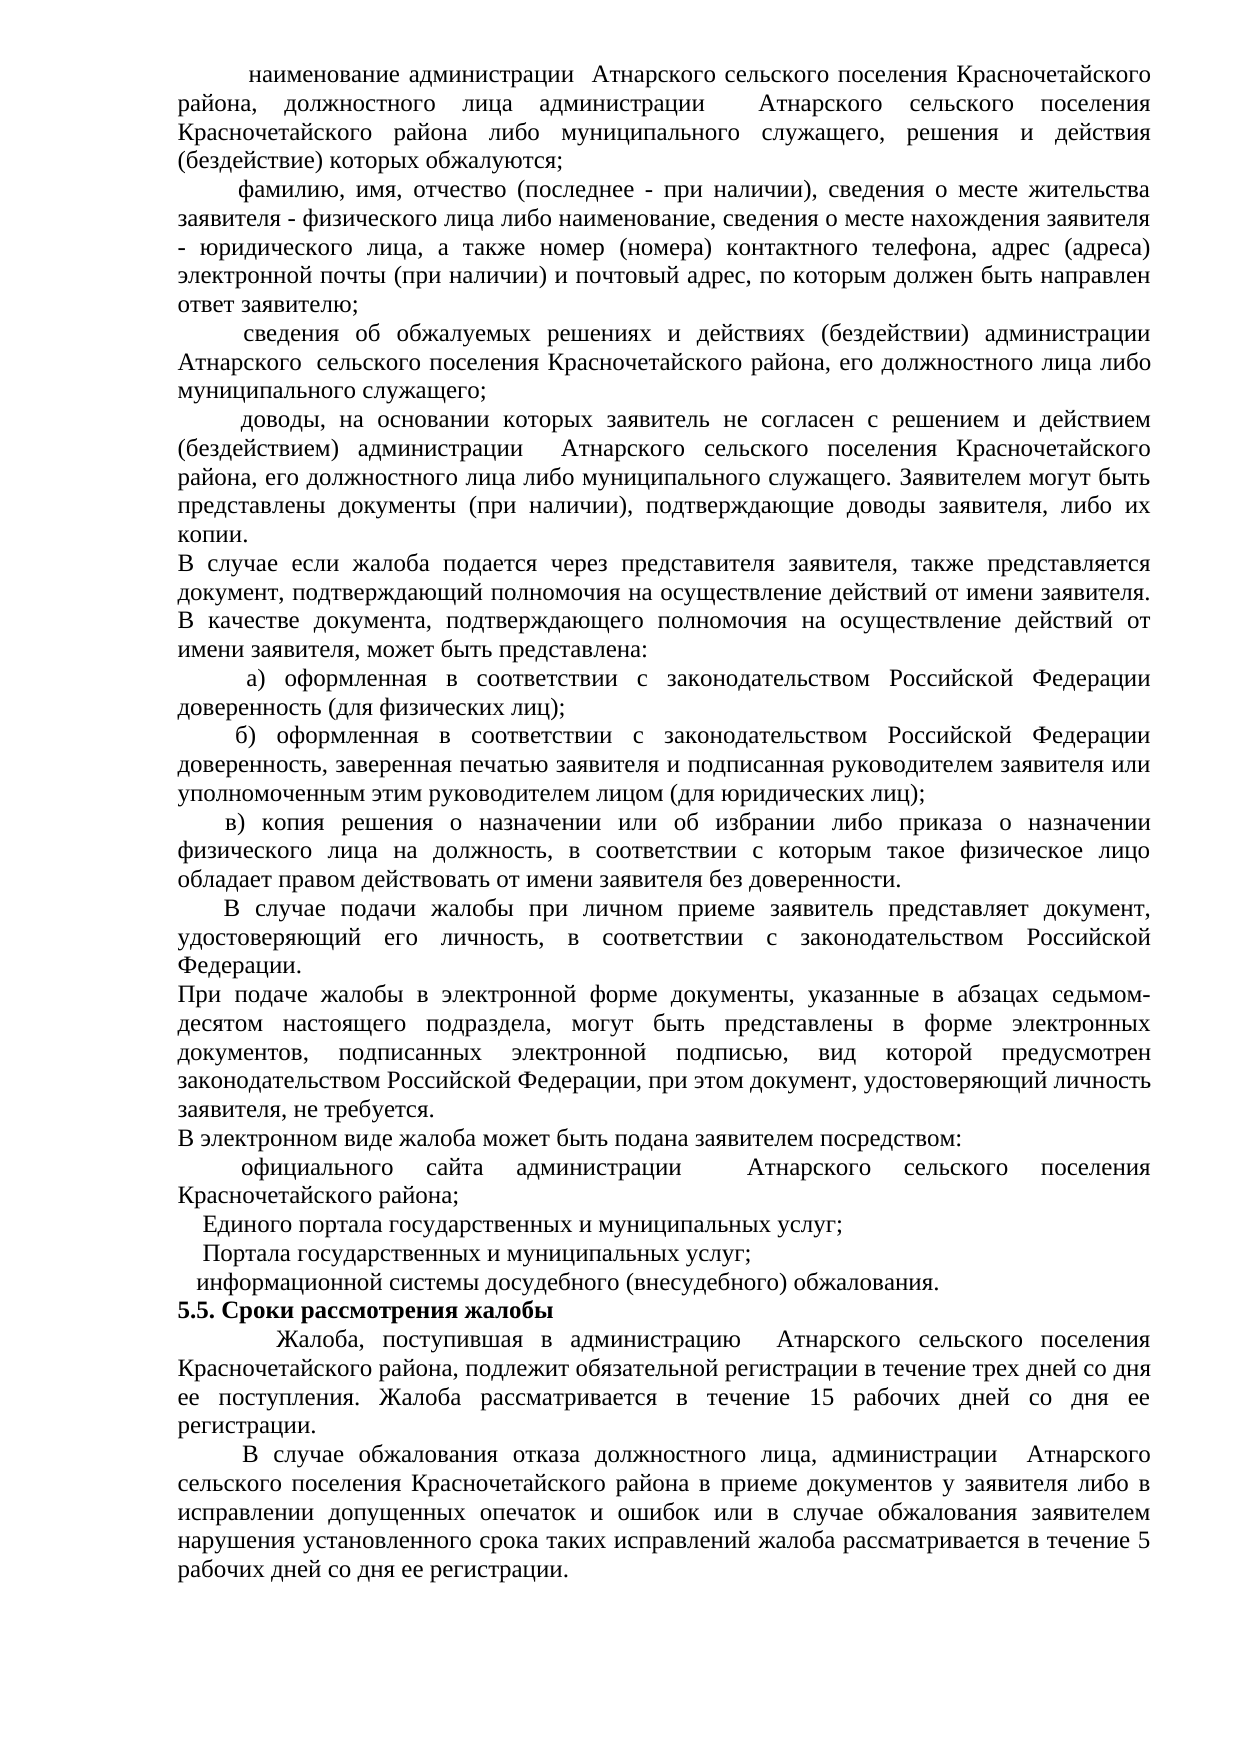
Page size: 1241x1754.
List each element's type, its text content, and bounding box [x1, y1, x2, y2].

text В случае обжалования отказа должностного лица, администрации Атнарского сельского поселения Красночетайского района в приеме документов у заявителя либо в исправлении допущенных опечаток и ошибок или в случае обжалования заявителем нарушения установленного срока таких исправлений жалоба рассматривается в течение 5 рабочих дней со дня ее регистрации. [177, 1439, 1152, 1583]
text В электронном виде жалоба может быть подана заявителем посредством: [177, 1123, 1152, 1152]
text Портала государственных и муниципальных услуг; [177, 1238, 1152, 1267]
text В случае если жалоба подается через представителя заявителя, также представляется документ, подтверждающий полномочия на осуществление действий от имени заявителя. В качестве документа, подтверждающего полномочия на осуществление действий от имени заявителя, может быть представлена: [177, 548, 1152, 663]
text фамилию, имя, отчество (последнее - при наличии), сведения о месте жительства заявителя - физического лица либо наименование, сведения о месте нахождения заявителя - юридического лица, а также номер (номера) контактного телефона, адрес (адреса) электронной почты (при наличии) и почтовый адрес, по которым должен быть направлен ответ заявителю; [177, 174, 1152, 318]
text 5.5. Сроки рассмотрения жалобы [177, 1295, 1152, 1324]
text наименование администрации Атнарского сельского поселения Красночетайского района, должностного лица администрации Атнарского сельского поселения Красночетайского района либо муниципального служащего, решения и действия (бездействие) которых обжалуются; [177, 59, 1152, 174]
text В случае подачи жалобы при личном приеме заявитель представляет документ, удостоверяющий его личность, в соответствии с законодательством Российской Федерации. [177, 893, 1152, 979]
text сведения об обжалуемых решениях и действиях (бездействии) администрации Атнарского сельского поселения Красночетайского района, его должностного лица либо муниципального служащего; [177, 318, 1152, 404]
text информационной системы досудебного (внесудебного) обжалования. [177, 1267, 1152, 1295]
text официального сайта администрации Атнарского сельского поселения Красночетайского района; [177, 1152, 1152, 1209]
text а) оформленная в соответствии с законодательством Российской Федерации доверенность (для физических лиц); [177, 663, 1152, 720]
text б) оформленная в соответствии с законодательством Российской Федерации доверенность, заверенная печатью заявителя и подписанная руководителем заявителя или уполномоченным этим руководителем лицом (для юридических лиц); [177, 720, 1152, 807]
text Жалоба, поступившая в администрацию Атнарского сельского поселения Красночетайского района, подлежит обязательной регистрации в течение трех дней со дня ее поступления. Жалоба рассматривается в течение 15 рабочих дней со дня ее регистрации. [177, 1324, 1152, 1439]
text доводы, на основании которых заявитель не согласен с решением и действием (бездействием) администрации Атнарского сельского поселения Красночетайского района, его должностного лица либо муниципального служащего. Заявителем могут быть представлены документы (при наличии), подтверждающие доводы заявителя, либо их копии. [177, 404, 1152, 548]
text При подаче жалобы в электронной форме документы, указанные в абзацах седьмом-десятом настоящего подраздела, могут быть представлены в форме электронных документов, подписанных электронной подписью, вид которой предусмотрен законодательством Российской Федерации, при этом документ, удостоверяющий личность заявителя, не требуется. [177, 979, 1152, 1123]
text Единого портала государственных и муниципальных услуг; [177, 1209, 1152, 1238]
text в) копия решения о назначении или об избрании либо приказа о назначении физического лица на должность, в соответствии с которым такое физическое лицо обладает правом действовать от имени заявителя без доверенности. [177, 807, 1152, 893]
